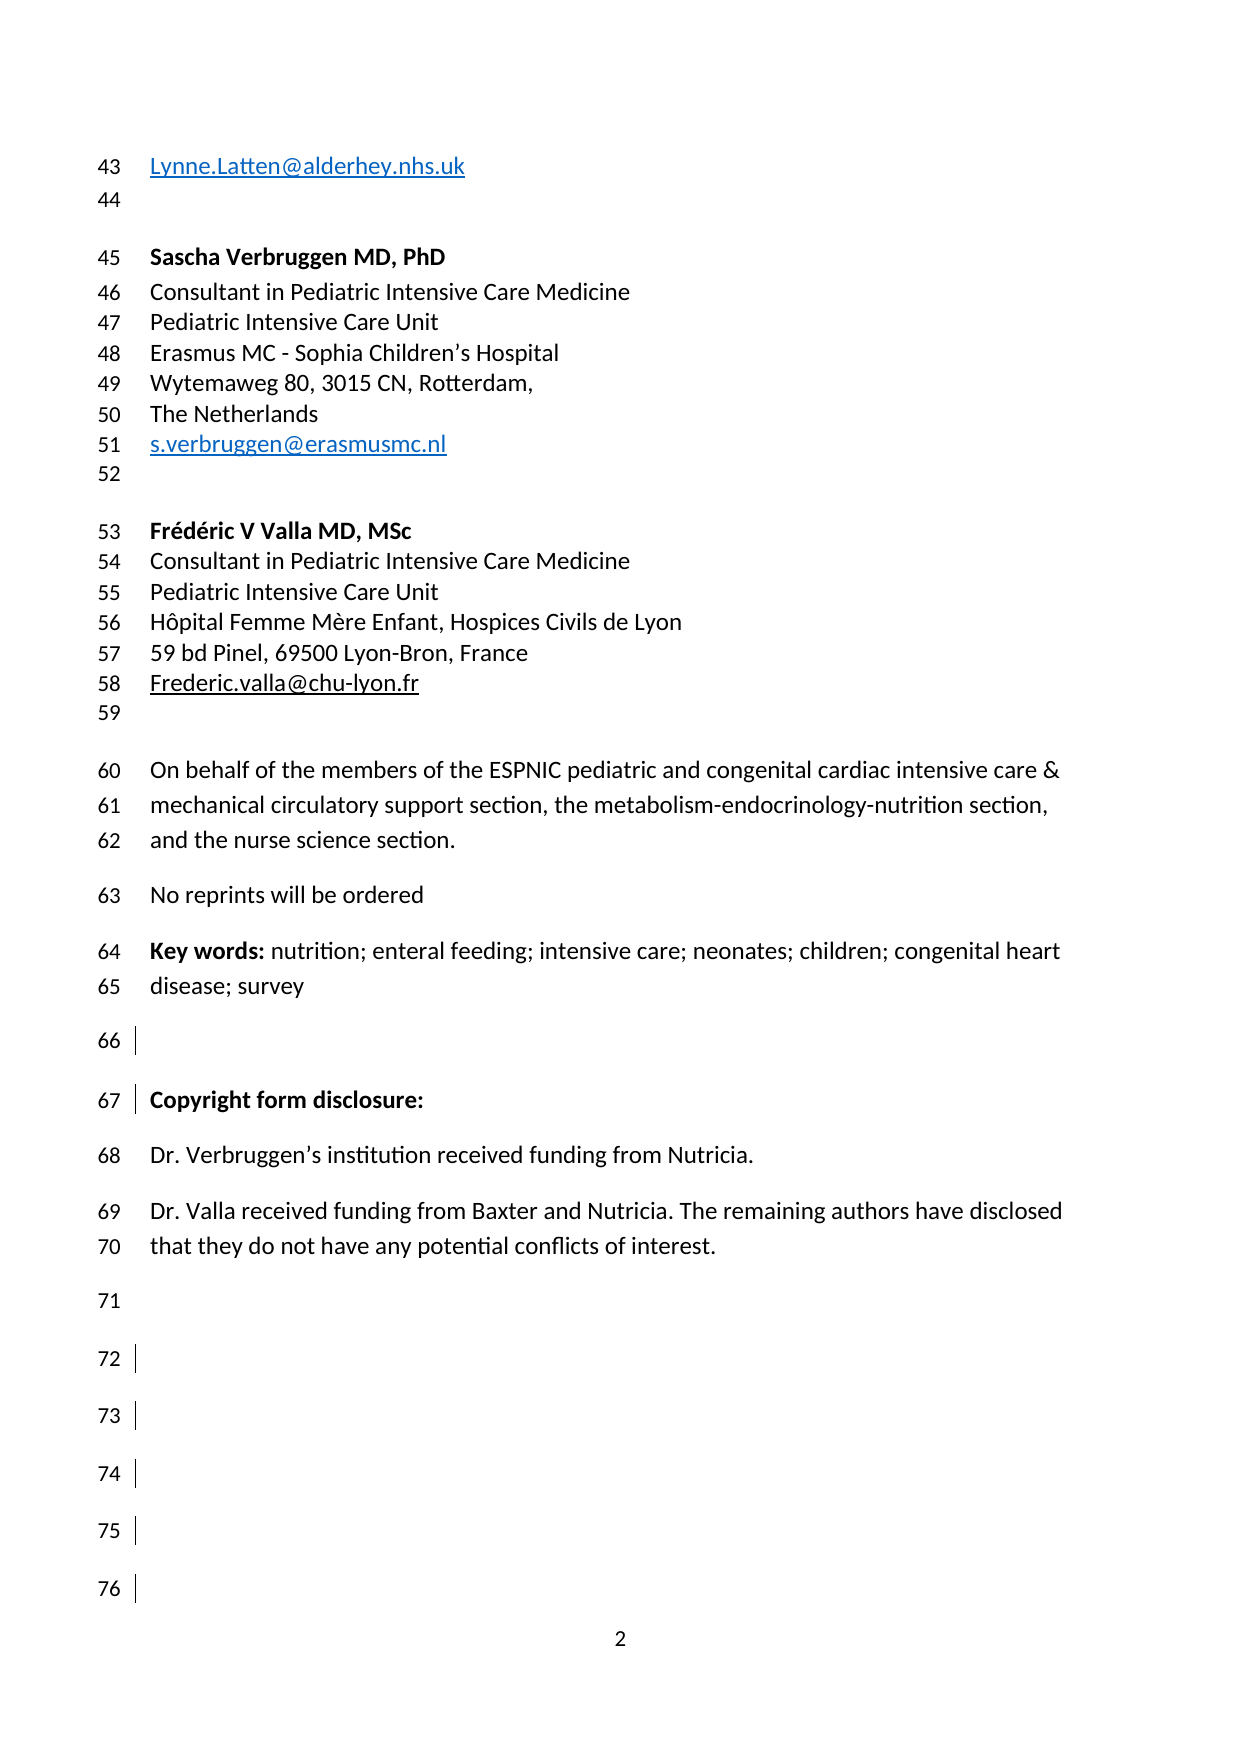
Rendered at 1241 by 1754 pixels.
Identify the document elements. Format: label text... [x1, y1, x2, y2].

text Frédéric V Valla MD, MSc [150, 515, 1090, 545]
text Key words: nutrition; enteral feeding; intensive care; neonates; children; congenital heart disease; survey [150, 935, 1090, 1001]
text Frederic.valla@chu-lyon.fr [150, 667, 1090, 698]
text Dr. Verbruggen’s institution received funding from Nutricia. [150, 1139, 1090, 1170]
text Lynne.Latten@alderhey.nhs.uk [150, 150, 1090, 181]
text The Netherlands [150, 398, 1090, 428]
text No reprints will be ordered [150, 879, 1090, 910]
text Consultant in Pediatric Intensive Care Medicine [150, 545, 1090, 576]
text Pediatric Intensive Care Unit [150, 576, 1090, 606]
text 59 bd Pinel, 69500 Lyon-Bron, France [150, 637, 1090, 667]
text Dr. Valla received funding from Baxter and Nutricia. The remaining authors have disclosed that they do not have any potential conflicts of interest. [150, 1195, 1090, 1261]
text Hôpital Femme Mère Enfant, Hospices Civils de Lyon [150, 606, 1090, 637]
text Pediatric Intensive Care Unit [150, 306, 1090, 337]
text On behalf of the members of the ESPNIC pediatric and congenital cardiac intensive care & mechanical circulatory support section, the metabolism-endocrinology-nutrition section, and the nurse science section. [150, 754, 1090, 854]
text Sascha Verbruggen MD, PhD [150, 241, 1090, 271]
text Wytemaweg 80, 3015 CN, Rotterdam, [150, 367, 1090, 398]
text s.verbruggen@erasmusmc.nl [150, 428, 1090, 459]
text Erasmus MC - Sophia Children’s Hospital [150, 337, 1090, 367]
text Consultant in Pediatric Intensive Care Medicine [150, 276, 1090, 306]
text Copyright form disclosure: [150, 1084, 1090, 1114]
